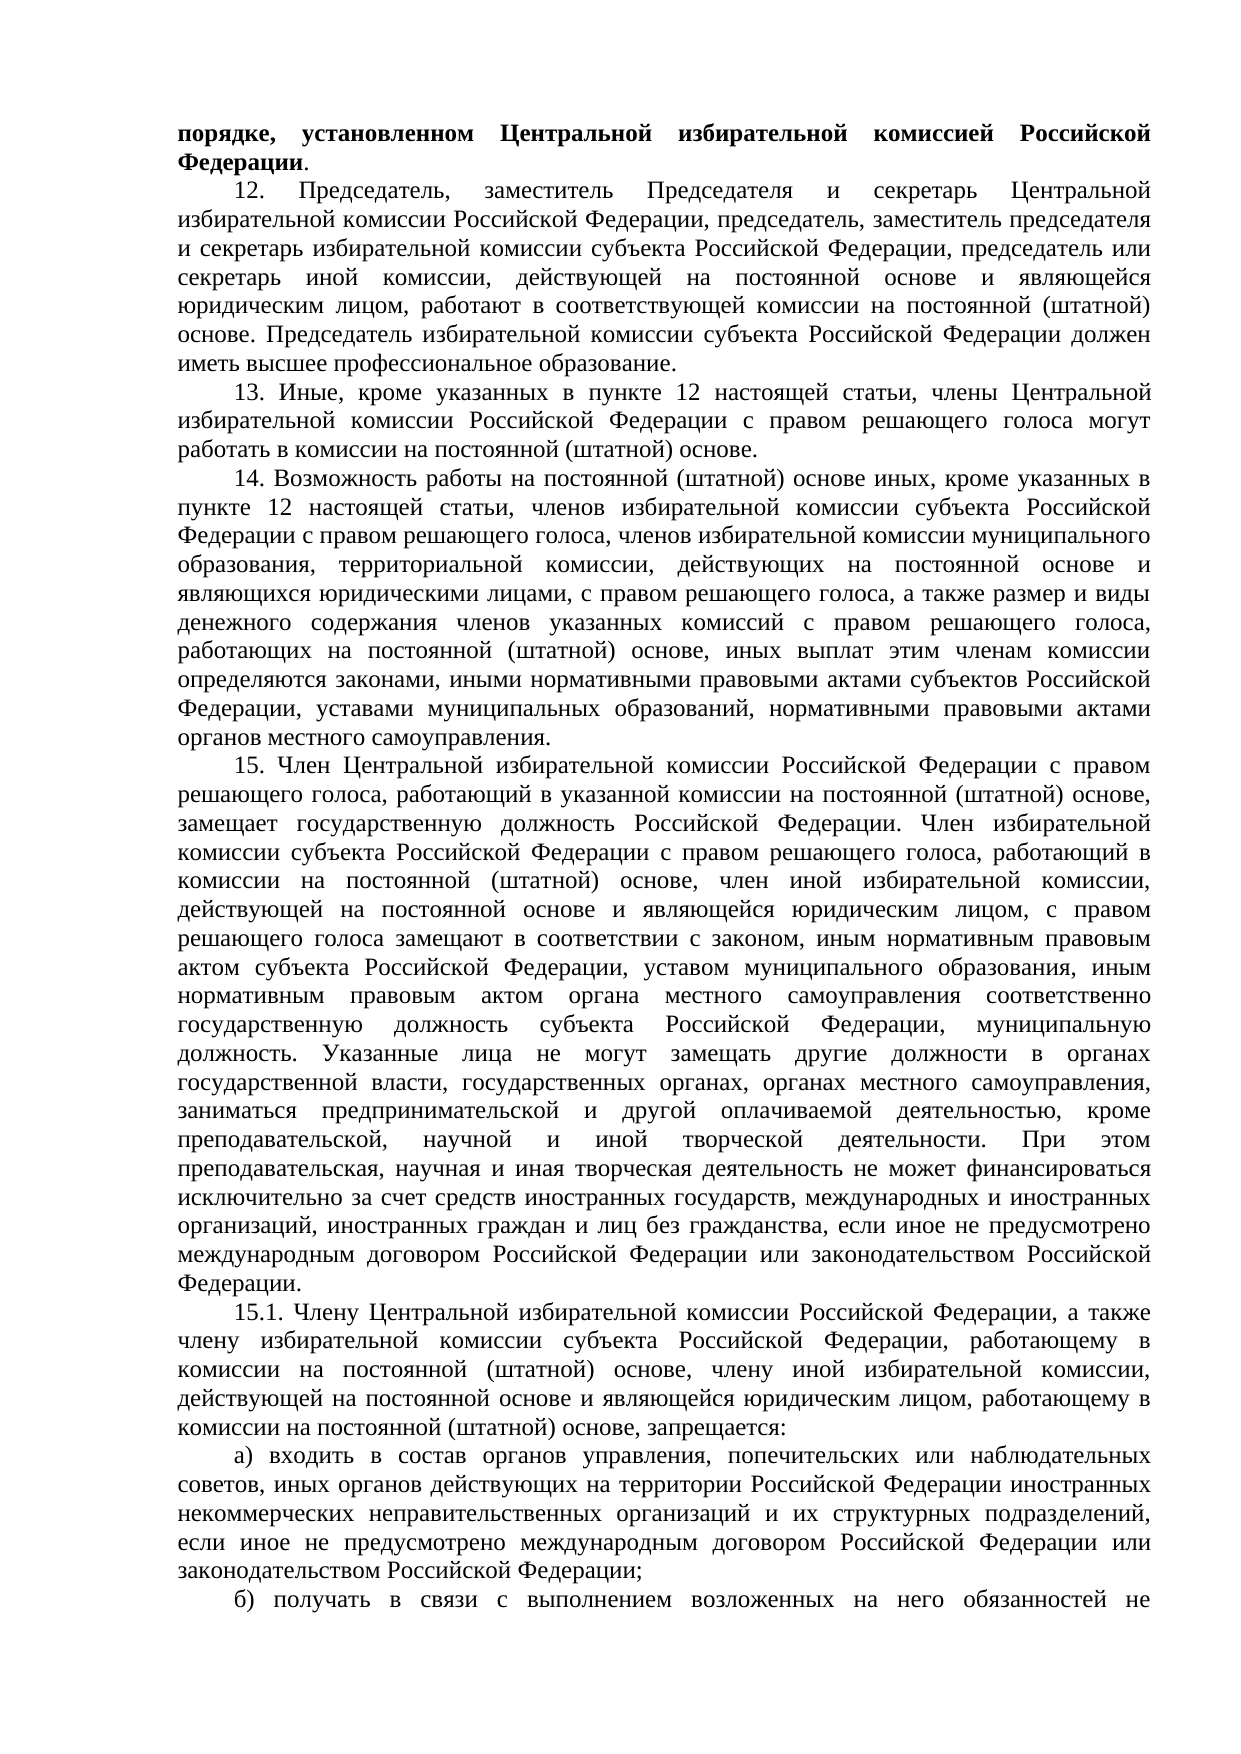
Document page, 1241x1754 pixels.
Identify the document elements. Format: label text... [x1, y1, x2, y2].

text 13. Иные, кроме указанных в пункте 12 настоящей статьи, члены Центральной избирательной комиссии Российской Федерации с правом решающего голоса могут работать в комиссии на постоянной (штатной) основе. [177, 377, 1152, 463]
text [177, 1584, 1152, 1613]
text а) входить в состав органов управления, попечительских или наблюдательных советов, иных органов действующих на территории Российской Федерации иностранных некоммерческих неправительственных организаций и их структурных подразделений, если иное не предусмотрено международным договором Российской Федерации или законодательством Российской Федерации; [177, 1441, 1152, 1584]
text 14. Возможность работы на постоянной (штатной) основе иных, кроме указанных в пункте 12 настоящей статьи, членов избирательной комиссии субъекта Российской Федерации с правом решающего голоса, членов избирательной комиссии муниципального образования, территориальной комиссии, действующих на постоянной основе и являющихся юридическими лицами, с правом решающего голоса, а также размер и виды денежного содержания членов указанных комиссий с правом решающего голоса, работающих на постоянной (штатной) основе, иных выплат этим членам комиссии определяются законами, иными нормативными правовыми актами субъектов Российской Федерации, уставами муниципальных образований, нормативными правовыми актами органов местного самоуправления. [177, 463, 1152, 751]
text 15. Член Центральной избирательной комиссии Российской Федерации с правом решающего голоса, работающий в указанной комиссии на постоянной (штатной) основе, замещает государственную должность Российской Федерации. Член избирательной комиссии субъекта Российской Федерации с правом решающего голоса, работающий в комиссии на постоянной (штатной) основе, член иной избирательной комиссии, действующей на постоянной основе и являющейся юридическим лицом, с правом решающего голоса замещают в соответствии с законом, иным нормативным правовым актом субъекта Российской Федерации, уставом муниципального образования, иным нормативным правовым актом органа местного самоуправления соответственно государственную должность субъекта Российской Федерации, муниципальную должность. Указанные лица не могут замещать другие должности в органах государственной власти, государственных органах, органах местного самоуправления, заниматься предпринимательской и другой оплачиваемой деятельностью, кроме преподавательской, научной и иной творческой деятельности. При этом преподавательская, научная и иная творческая деятельность не может финансироваться исключительно за счет средств иностранных государств, международных и иностранных организаций, иностранных граждан и лиц без гражданства, если иное не предусмотрено международным договором Российской Федерации или законодательством Российской Федерации. [177, 751, 1152, 1297]
text 12. Председатель, заместитель Председателя и секретарь Центральной избирательной комиссии Российской Федерации, председатель, заместитель председателя и секретарь избирательной комиссии субъекта Российской Федерации, председатель или секретарь иной комиссии, действующей на постоянной основе и являющейся юридическим лицом, работают в соответствующей комиссии на постоянной (штатной) основе. Председатель избирательной комиссии субъекта Российской Федерации должен иметь высшее профессиональное образование. [177, 176, 1152, 377]
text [177, 118, 1152, 176]
text 15.1. Члену Центральной избирательной комиссии Российской Федерации, а также члену избирательной комиссии субъекта Российской Федерации, работающему в комиссии на постоянной (штатной) основе, члену иной избирательной комиссии, действующей на постоянной основе и являющейся юридическим лицом, работающему в комиссии на постоянной (штатной) основе, запрещается: [177, 1297, 1152, 1441]
